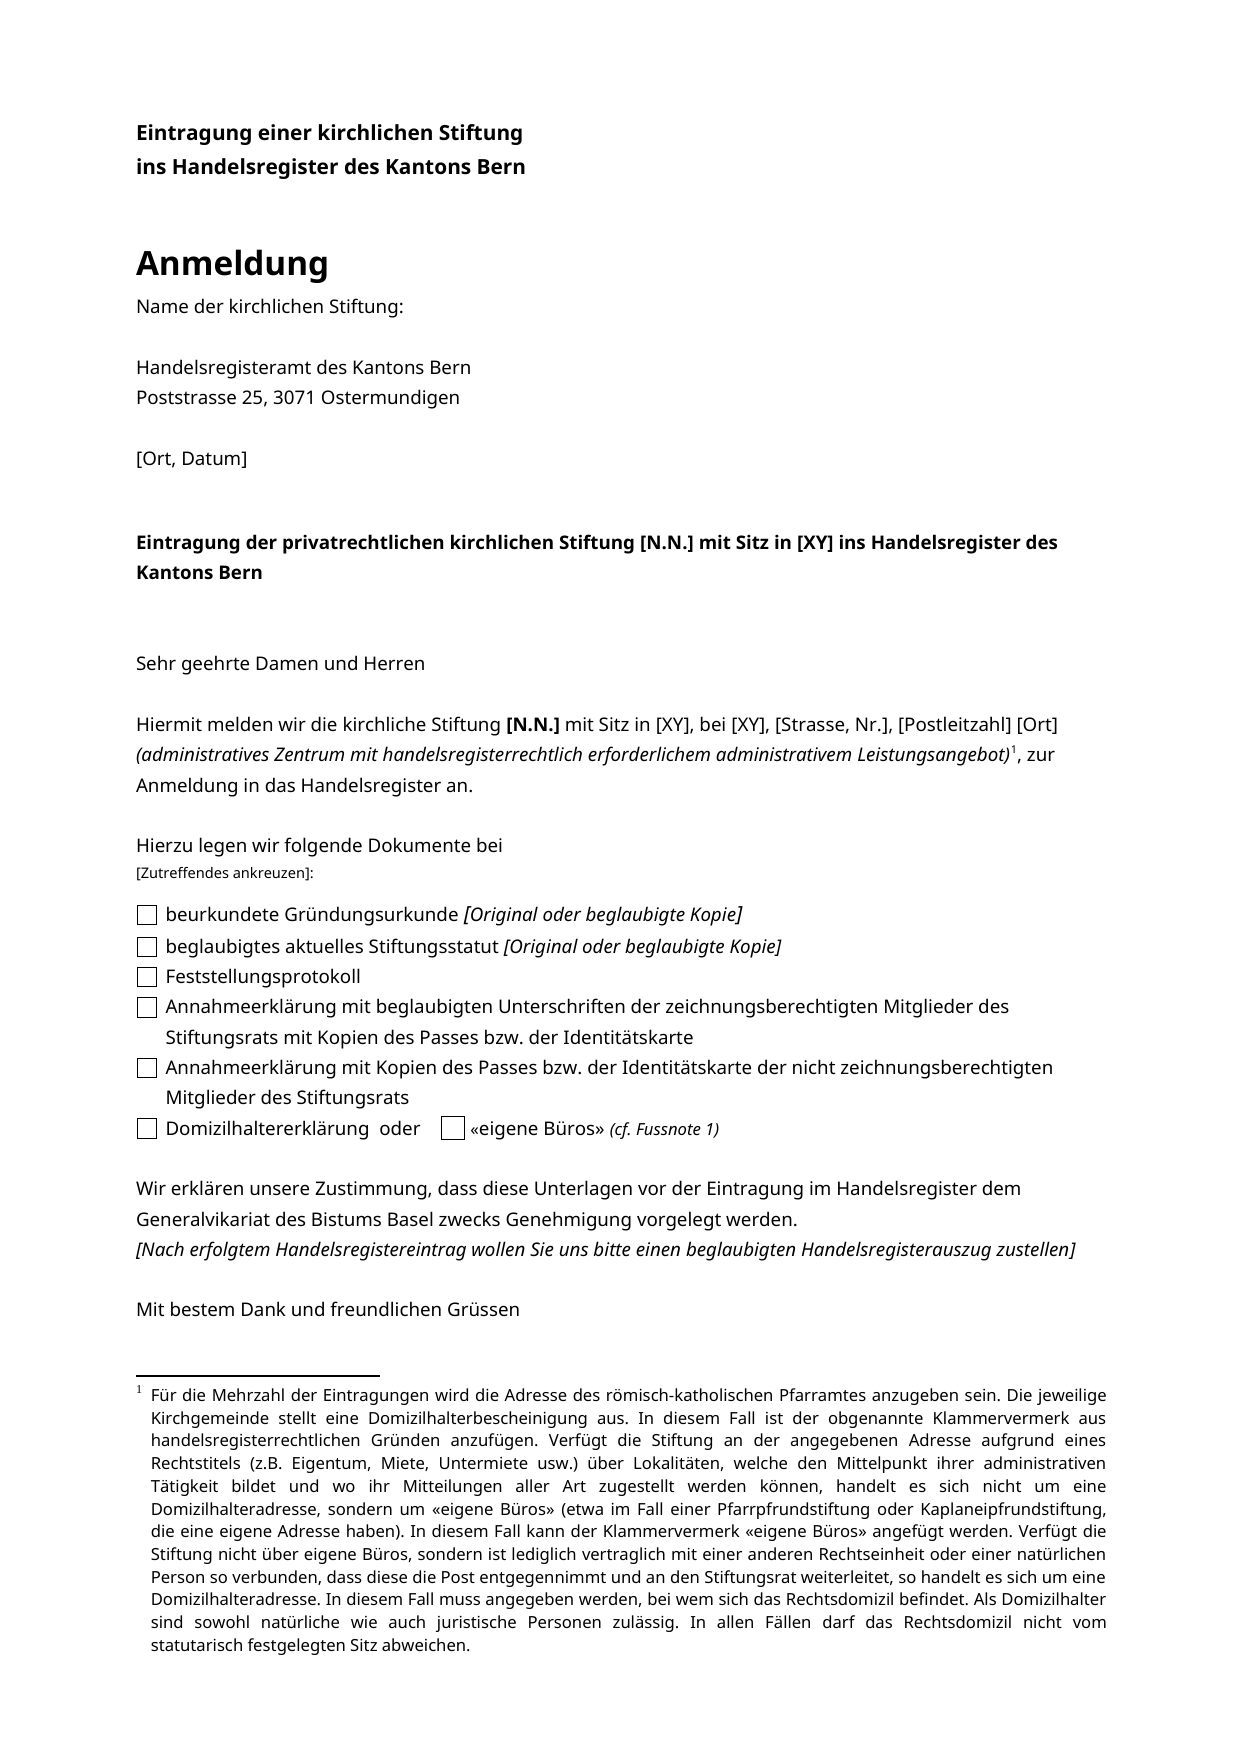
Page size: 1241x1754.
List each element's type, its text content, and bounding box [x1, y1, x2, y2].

text Name der kirchlichen Stiftung: [136, 293, 1108, 319]
text Domizilhaltererklärung oder «eigene Büros» (cf. Fussnote 1) [136, 1115, 1108, 1140]
text Feststellungsprotokoll [136, 963, 1108, 989]
text Hierzu legen wir folgende Dokumente bei [136, 832, 1108, 858]
text Wir erklären unsere Zustimmung, dass diese Unterlagen vor der Eintragung im Handelsregister dem Generalvikariat des Bistums Basel zwecks Genehmigung vorgelegt werden. [136, 1176, 1108, 1231]
text [Zutreffendes ankreuzen]: [136, 863, 1108, 883]
text Poststrasse 25, 3071 Ostermundigen [136, 384, 1108, 410]
text Annahmeerklärung mit Kopien des Passes bzw. der Identitätskarte der nicht zeichnungsberechtigten Mitglieder des Stiftungsrats [136, 1054, 1108, 1110]
text beglaubigtes aktuelles Stiftungsstatut [Original oder beglaubigte Kopie] [136, 933, 1108, 958]
text Eintragung einer kirchlichen Stiftung [136, 118, 1108, 147]
text Anmeldung [136, 239, 1108, 285]
text Handelsregisteramt des Kantons Bern [136, 354, 1108, 380]
text Mit bestem Dank und freundlichen Grüssen [136, 1297, 1108, 1322]
text Eintragung der privatrechtlichen kirchlichen Stiftung [N.N.] mit Sitz in [XY] ins Handelsregister des Kantons Bern [136, 529, 1108, 585]
text ins Handelsregister des Kantons Bern [136, 152, 1108, 180]
text beurkundete Gründungsurkunde [Original oder beglaubigte Kopie] [136, 899, 1108, 927]
text Annahmeerklärung mit beglaubigten Unterschriften der zeichnungsberechtigten Mitglieder des Stiftungsrats mit Kopien des Passes bzw. der Identitätskarte [136, 994, 1108, 1049]
text Hiermit melden wir die kirchliche Stiftung [N.N.] mit Sitz in [XY], bei [XY], [Strasse, Nr.], [Postleitzahl] [Ort] (administratives Zentrum mit handelsregisterrechtlich erforderlichem administrativem Leistungsangebot), zur Anmeldung in das Handelsregister an. [136, 711, 1108, 797]
text [Nach erfolgtem Handelsregistereintrag wollen Sie uns bitte einen beglaubigten Handelsregisterauszug zustellen] [136, 1236, 1108, 1262]
text [Ort, Datum] [136, 445, 1108, 471]
text Sehr geehrte Damen und Herren [136, 651, 1108, 676]
